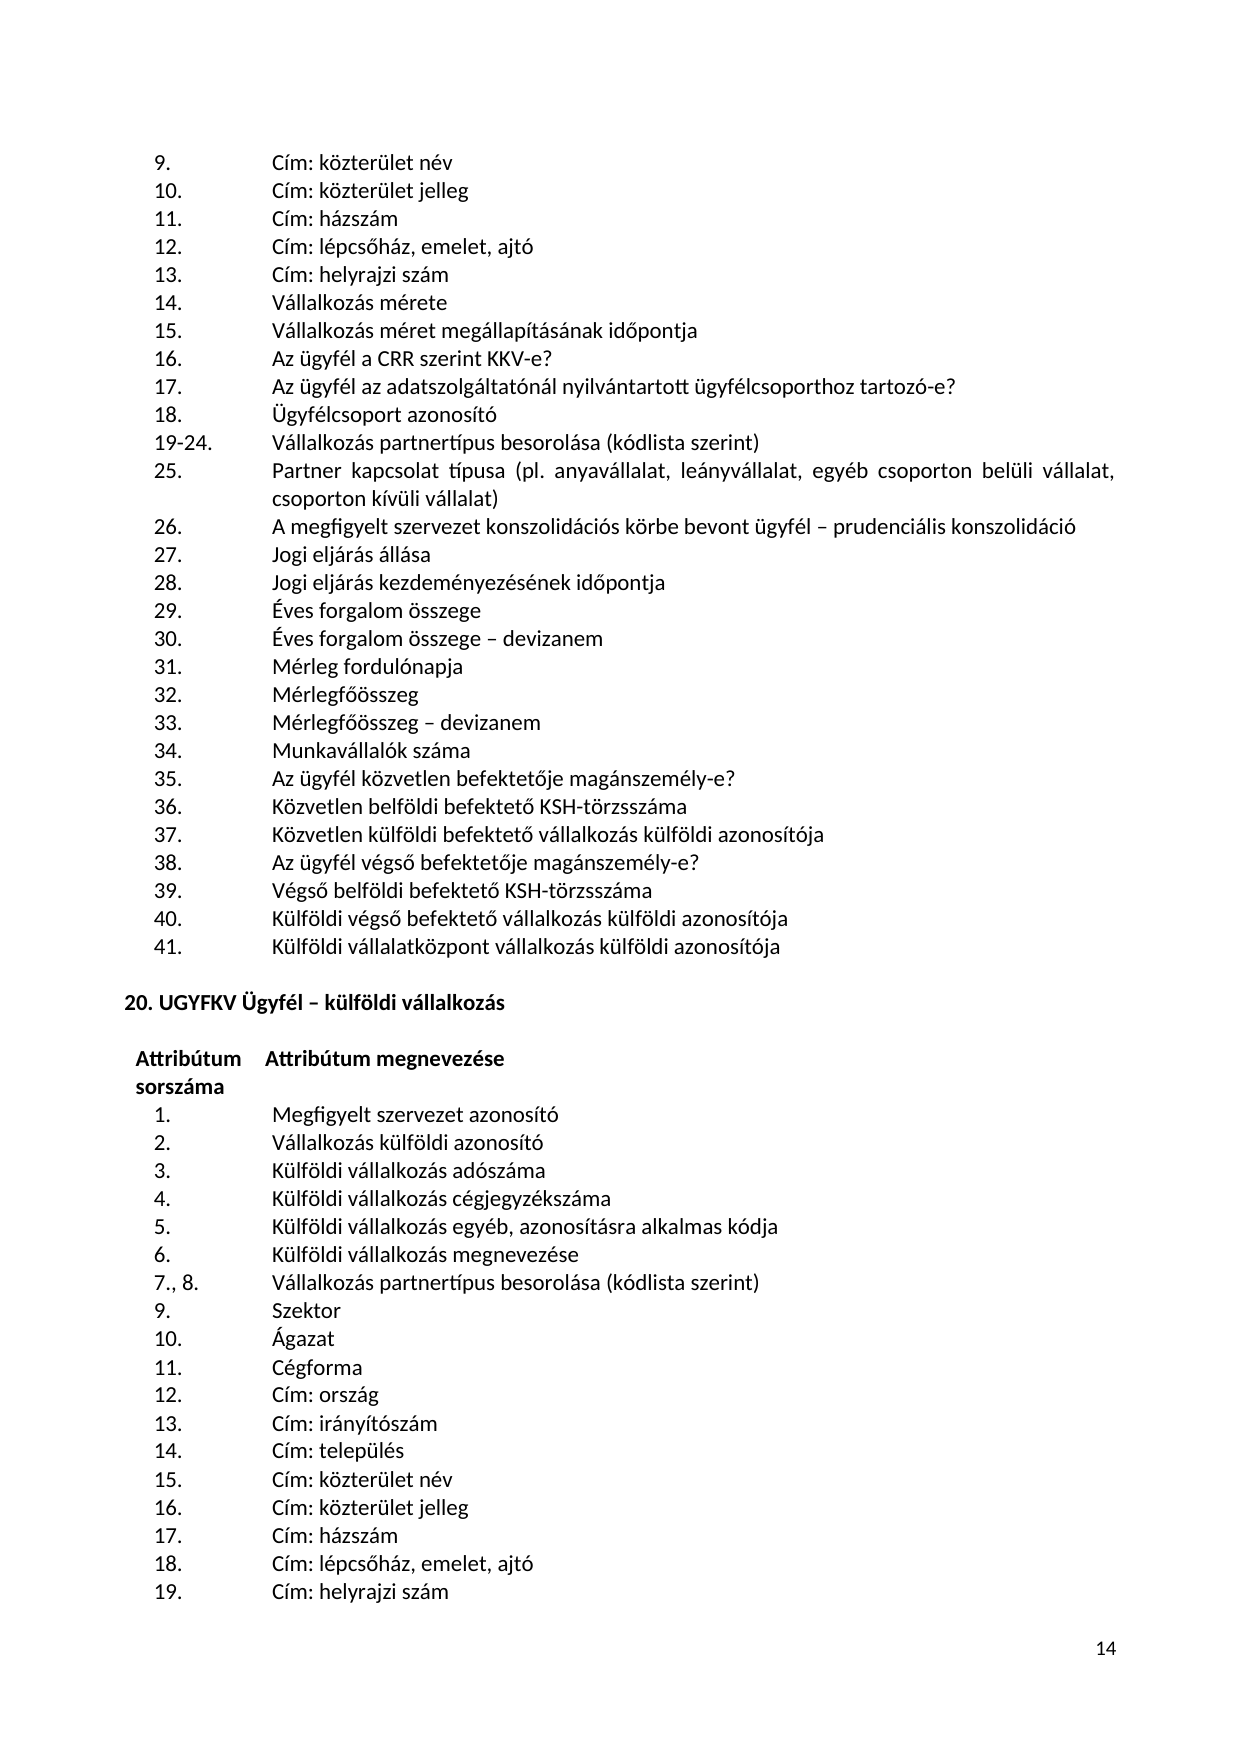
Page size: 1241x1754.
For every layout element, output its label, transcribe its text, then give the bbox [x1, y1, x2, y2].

list Közvetlen külföldi befektető vállalkozás külföldi azonosítója [153, 820, 1116, 848]
list Cím: lépcsőház, emelet, ajtó [153, 232, 1116, 260]
list Éves forgalom összege – devizanem [153, 624, 1116, 652]
list Az ügyfél végső befektetője magánszemély-e? [153, 848, 1116, 876]
list Ágazat [153, 1324, 1116, 1353]
table_header Attribútum sorszáma [124, 1044, 253, 1100]
list Külföldi végső befektető vállalkozás külföldi azonosítója [153, 904, 1116, 932]
table_header Attribútum megnevezése [254, 1044, 1116, 1100]
list Külföldi vállalatközpont vállalkozás külföldi azonosítója [153, 932, 1116, 960]
list Jogi eljárás állása [153, 540, 1116, 568]
list Mérlegfőösszeg [153, 680, 1116, 708]
list Vállalkozás méret megállapításának időpontja [153, 316, 1116, 344]
list Külföldi vállalkozás adószáma [153, 1156, 1116, 1184]
list Cím: közterület név [153, 148, 1116, 176]
list Partner kapcsolat típusa (pl. anyavállalat, leányvállalat, egyéb csoporton belüli vállalat, csoporton kívüli vállalat) [153, 456, 1116, 512]
list Az ügyfél a CRR szerint KKV-e? [153, 344, 1116, 372]
list Cím: közterület név [153, 1465, 1116, 1493]
list A megfigyelt szervezet konszolidációs körbe bevont ügyfél – prudenciális konszolidáció [153, 512, 1116, 540]
list Mérleg fordulónapja [153, 652, 1116, 680]
list Cím: házszám [153, 204, 1116, 232]
list Ügyfélcsoport azonosító [153, 400, 1116, 428]
list Cím: közterület jelleg [153, 176, 1116, 204]
list Cím: ország [153, 1381, 1116, 1409]
list Külföldi vállalkozás cégjegyzékszáma [153, 1184, 1116, 1212]
text 19-24. Vállalkozás partnertípus besorolása (kódlista szerint) [153, 428, 1116, 456]
list Cím: közterület jelleg [153, 1493, 1116, 1521]
list Cím: helyrajzi szám [153, 1577, 1116, 1605]
list Cégforma [153, 1353, 1116, 1381]
list Az ügyfél közvetlen befektetője magánszemély-e? [153, 764, 1116, 792]
list Éves forgalom összege [153, 596, 1116, 624]
list Szektor [153, 1297, 1116, 1324]
text 7., 8. Vállalkozás partnertípus besorolása (kódlista szerint) [153, 1268, 1116, 1297]
list Végső belföldi befektető KSH-törzsszáma [153, 876, 1116, 904]
list Vállalkozás külföldi azonosító [153, 1128, 1116, 1156]
list Vállalkozás mérete [153, 288, 1116, 316]
list Mérlegfőösszeg – devizanem [153, 708, 1116, 736]
list Közvetlen belföldi befektető KSH-törzsszáma [153, 792, 1116, 820]
list Munkavállalók száma [153, 736, 1116, 764]
list Cím: helyrajzi szám [153, 260, 1116, 288]
list Jogi eljárás kezdeményezésének időpontja [153, 568, 1116, 596]
list Cím: lépcsőház, emelet, ajtó [153, 1549, 1116, 1577]
list Az ügyfél az adatszolgáltatónál nyilvántartott ügyfélcsoporthoz tartozó-e? [153, 372, 1116, 400]
text 20. UGYFKV Ügyfél – külföldi vállalkozás [124, 988, 1116, 1016]
list Cím: település [153, 1437, 1116, 1465]
list Külföldi vállalkozás megnevezése [153, 1241, 1116, 1268]
list Megfigyelt szervezet azonosító [153, 1100, 1116, 1128]
list Cím: irányítószám [153, 1409, 1116, 1437]
list Cím: házszám [153, 1521, 1116, 1549]
list Külföldi vállalkozás egyéb, azonosításra alkalmas kódja [153, 1212, 1116, 1241]
